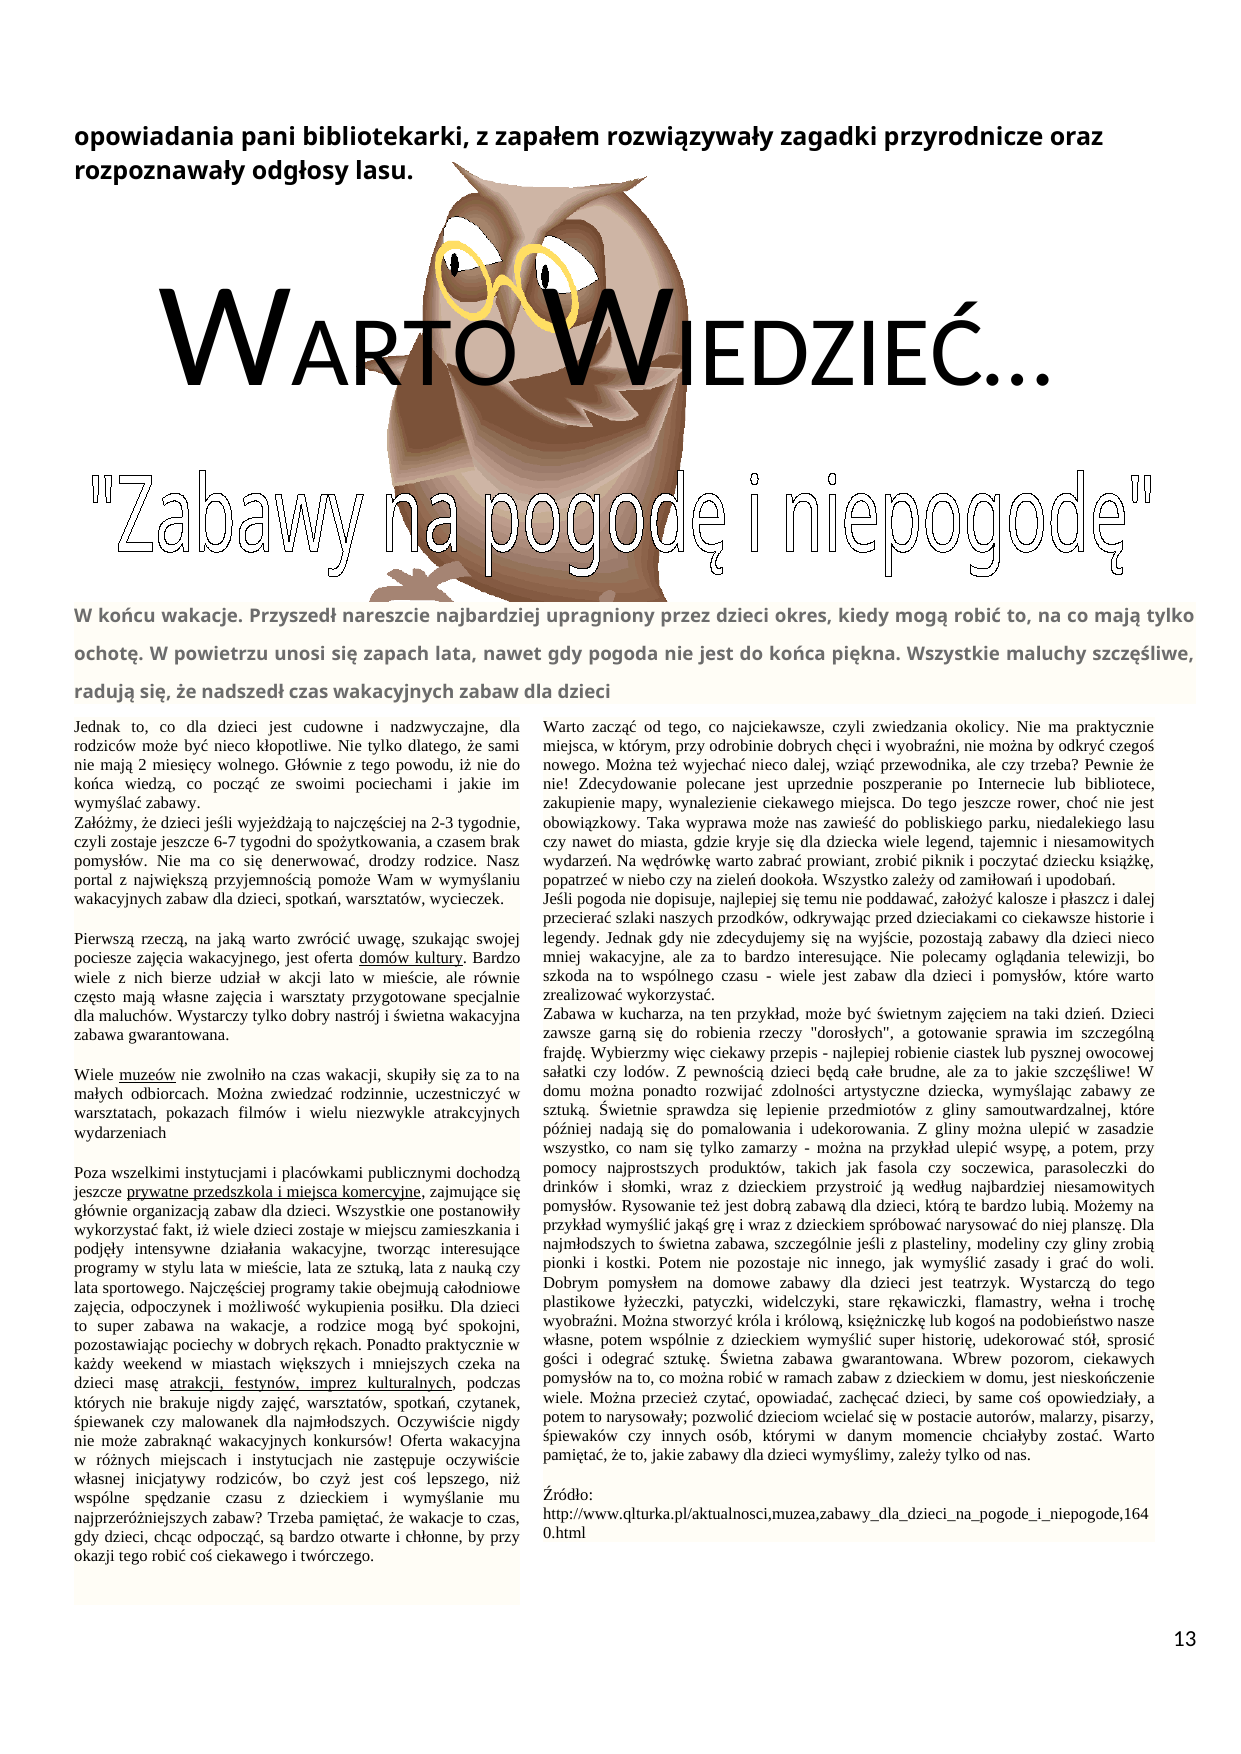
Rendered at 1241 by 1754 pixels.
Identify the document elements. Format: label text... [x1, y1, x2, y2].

picture [350, 186, 704, 239]
table_header Warto zacząć od tego, co najciekawsze, czyli zwiedzania okolicy. Nie ma praktycznie miejsca, w którym, przy odrobinie dobrych chęci i wyobraźni, nie można by odkryć czegoś nowego. Można też wyjechać nieco dalej, wziąć przewodnika, ale czy trzeba? Pewnie że nie! Zdecydowanie polecane jest uprzednie poszperanie po Internecie lub bibliotece, zakupienie mapy, wynalezienie ciekawego miejsca. Do tego jeszcze rower, choć nie jest obowiązkowy. Taka wyprawa może nas zawieść do pobliskiego parku, niedalekiego lasu czy nawet do miasta, gdzie kryje się dla dziecka wiele legend, tajemnic i niesamowitych wydarzeń. Na wędrówkę warto zabrać prowiant, zrobić piknik i poczytać dziecku książkę, popatrzeć w niebo czy na zieleń dookoła. Wszystko zależy od zamiłowań i upodobań. Jeśli pogoda nie dopisuje, najlepiej się temu nie poddawać, założyć kalosze i płaszcz i dalej przecierać szlaki naszych przodków, odkrywając przed dzieciakami co ciekawsze historie i legendy. Jednak gdy nie zdecydujemy się na wyjście, pozostają zabawy dla dzieci nieco mniej wakacyjne, ale za to bardzo interesujące. Nie polecamy oglądania telewizji, bo szkoda na to wspólnego czasu - wiele jest zabaw dla dzieci i pomysłów, które warto zrealizować wykorzystać. Zabawa w kucharza, na ten przykład, może być świetnym zajęciem na taki dzień. Dzieci zawsze garną się do robienia rzeczy "dorosłych", a gotowanie sprawia im szczególną frajdę. Wybierzmy więc ciekawy przepis - najlepiej robienie ciastek lub pysznej owocowej sałatki czy lodów. Z pewnością dzieci będą całe brudne, ale za to jakie szczęśliwe! W domu można ponadto rozwijać zdolności artystyczne dziecka, wymyślając zabawy ze sztuką. Świetnie sprawdza się lepienie przedmiotów z gliny samoutwardzalnej, które później nadają się do pomalowania i udekorowania. Z gliny można ulepić w zasadzie wszystko, co nam się tylko zamarzy - można na przykład ulepić wsypę, a potem, przy pomocy najprostszych produktów, takich jak fasola czy soczewica, parasoleczki do drinków i słomki, wraz z dzieckiem przystroić ją według najbardziej niesamowitych pomysłów. Rysowanie też jest dobrą zabawą dla dzieci, którą te bardzo lubią. Możemy na przykład wymyślić jakąś grę i wraz z dzieckiem spróbować narysować do niej planszę. Dla najmłodszych to świetna zabawa, szczególnie jeśli z plasteliny, modeliny czy gliny zrobią pionki i kostki. Potem nie pozostaje nic innego, jak wymyślić zasady i grać do woli. Dobrym pomysłem na domowe zabawy dla dzieci jest teatrzyk. Wystarczą do tego plastikowe łyżeczki, patyczki, widelczyki, stare rękawiczki, flamastry, wełna i trochę wyobraźni. Można stworzyć króla i królową, księżniczkę lub kogoś na podobieństwo nasze własne, potem wspólnie z dzieckiem wymyślić super historię, udekorować stół, sprosić gości i odegrać sztukę. Świetna zabawa gwarantowana. Wbrew pozorom, ciekawych pomysłów na to, co można robić w ramach zabaw z dzieckiem w domu, jest nieskończenie wiele. Można przecież czytać, opowiadać, zachęcać dzieci, by same coś opowiedziały, a potem to narysowały; pozwolić dzieciom wcielać się w postacie autorów, malarzy, pisarzy, śpiewaków czy innych osób, którymi w danym momencie chciałyby zostać. Warto pamiętać, że to, jakie zabawy dla dzieci wymyślimy, zależy tylko od nas. Źródło: http://www.qlturka.pl/aktualnosci,muzea,zabawy_dla_dzieci_na_pogode_i_niepogode,1640.html [532, 717, 1167, 1624]
text W końcu wakacje. Przyszedł nareszcie najbardziej upragniony przez dzieci okres, kiedy mogą robić to, na co mają tylko ochotę. W powietrzu unosi się zapach lata, nawet gdy pogoda nie jest do końca piękna. Wszystkie maluchy szczęśliwe, radują się, że nadszedł czas wakacyjnych zabaw dla dzieci [74, 602, 1196, 704]
picture [700, 504, 704, 517]
picture [700, 525, 704, 540]
text WARTO WIEDZIEĆ… [15, 239, 1196, 422]
picture [350, 422, 704, 602]
table_header Jednak to, co dla dzieci jest cudowne i nadzwyczajne, dla rodziców może być nieco kłopotliwe. Nie tylko dlatego, że sami nie mają 2 miesięcy wolnego. Głównie z tego powodu, iż nie do końca wiedzą, co począć ze swoimi pociechami i jakie im wymyślać zabawy. Załóżmy, że dzieci jeśli wyjeżdżają to najczęściej na 2-3 tygodnie, czyli zostaje jeszcze 6-7 tygodni do spożytkowania, a czasem brak pomysłów. Nie ma co się denerwować, drodzy rodzice. Nasz portal z największą przyjemnością pomoże Wam w wymyślaniu wakacyjnych zabaw dla dzieci, spotkań, warsztatów, wycieczek. Pierwszą rzeczą, na jaką warto zwrócić uwagę, szukając swojej pociesze zajęcia wakacyjnego, jest oferta domów kultury. Bardzo wiele z nich bierze udział w akcji lato w mieście, ale równie często mają własne zajęcia i warsztaty przygotowane specjalnie dla maluchów. Wystarczy tylko dobry nastrój i świetna wakacyjna zabawa gwarantowana. Wiele muzeów nie zwolniło na czas wakacji, skupiły się za to na małych odbiorcach. Można zwiedzać rodzinnie, uczestniczyć w warsztatach, pokazach filmów i wielu niezwykle atrakcyjnych wydarzeniach Poza wszelkimi instytucjami i placówkami publicznymi dochodzą jeszcze prywatne przedszkola i miejsca komercyjne, zajmujące się głównie organizacją zabaw dla dzieci. Wszystkie one postanowiły wykorzystać fakt, iż wiele dzieci zostaje w miejscu zamieszkania i podjęły intensywne działania wakacyjne, tworząc interesujące programy w stylu lata w mieście, lata ze sztuką, lata z nauką czy lata sportowego. Najczęściej programy takie obejmują całodniowe zajęcia, odpoczynek i możliwość wykupienia posiłku. Dla dzieci to super zabawa na wakacje, a rodzice mogą być spokojni, pozostawiając pociechy w dobrych rękach. Ponadto praktycznie w każdy weekend w miastach większych i mniejszych czeka na dzieci masę atrakcji, festynów, imprez kulturalnych, podczas których nie brakuje nigdy zajęć, warsztatów, spotkań, czytanek, śpiewanek czy malowanek dla najmłodszych. Oczywiście nigdy nie może zabraknąć wakacyjnych konkursów! Oferta wakacyjna w różnych miejscach i instytucjach nie zastępuje oczywiście własnej inicjatywy rodziców, bo czyż jest coś lepszego, niż wspólne spędzanie czasu z dzieckiem i wymyślanie mu najprzeróżniejszych zabaw? Trzeba pamiętać, że wakacje to czas, gdy dzieci, chcąc odpocząć, są bardzo otwarte i chłonne, by przy okazji tego robić coś ciekawego i twórczego. [63, 717, 532, 1624]
